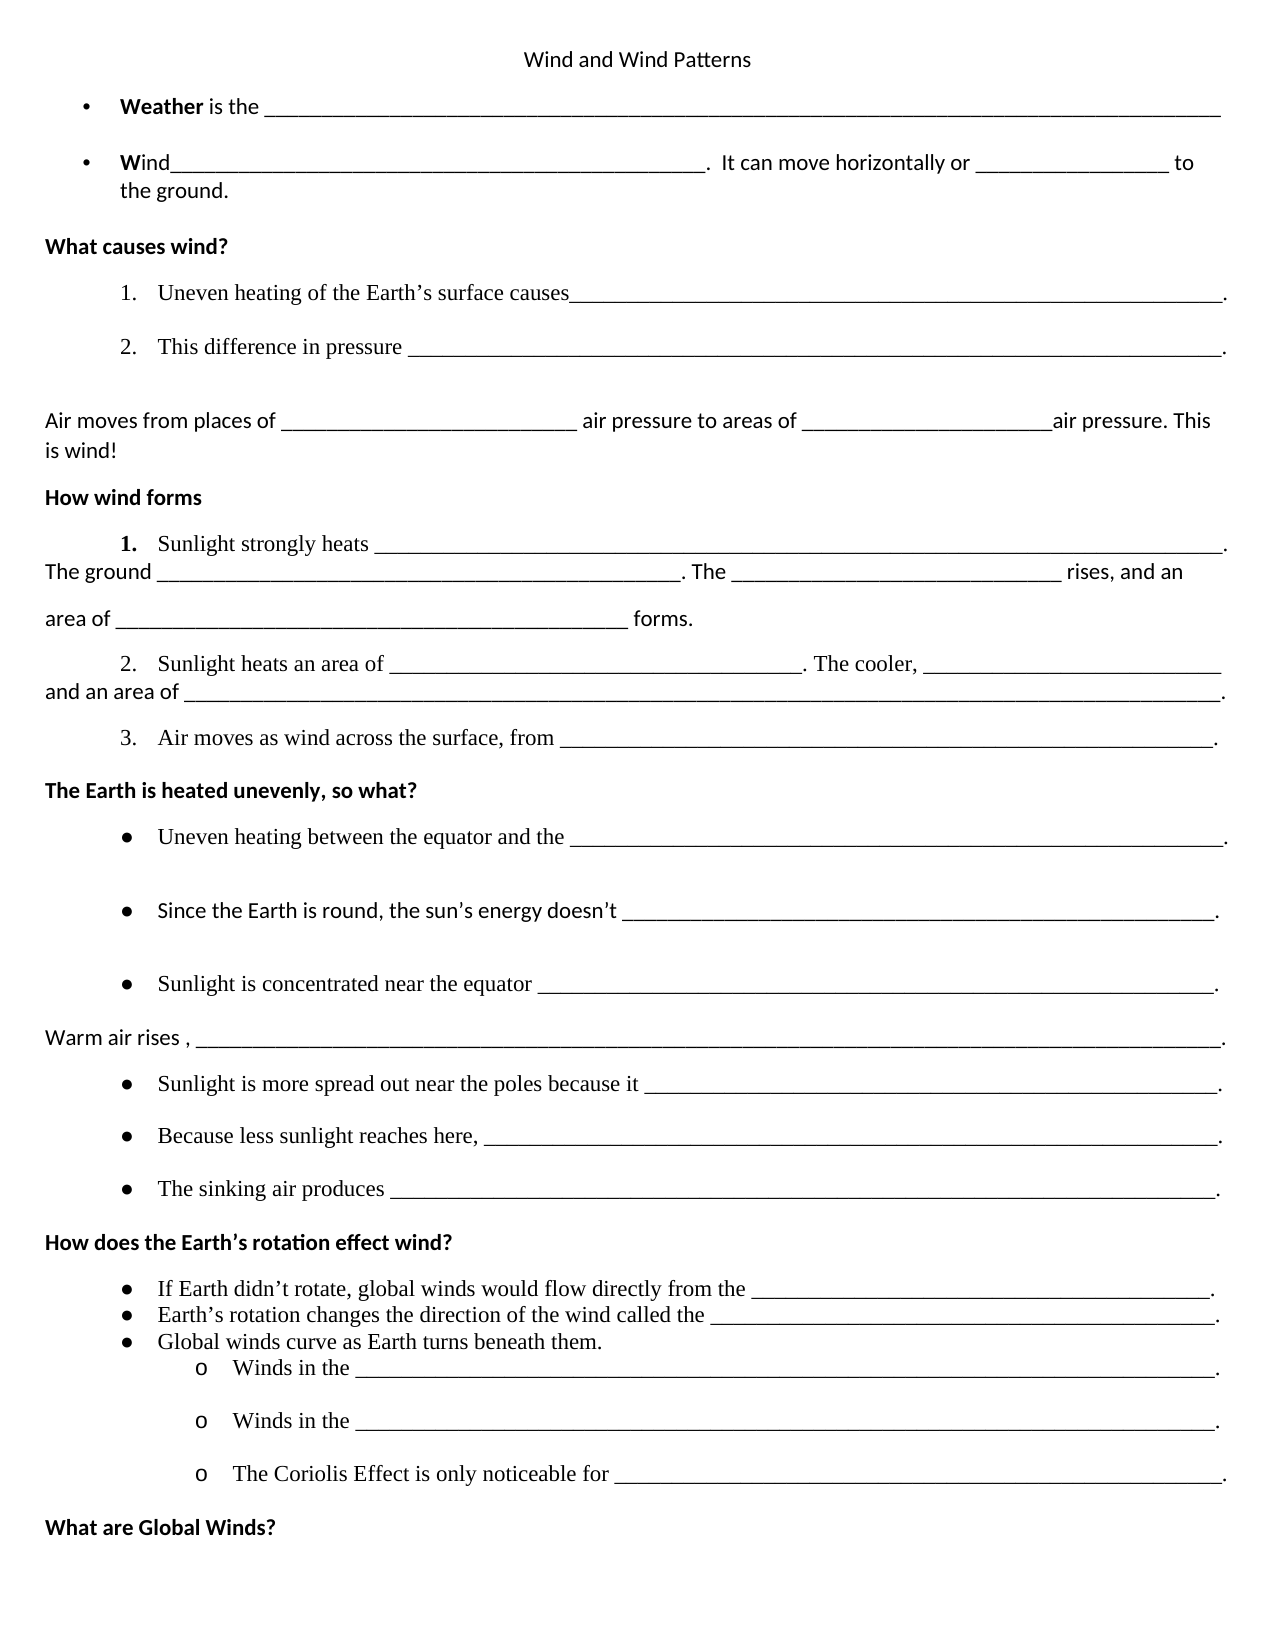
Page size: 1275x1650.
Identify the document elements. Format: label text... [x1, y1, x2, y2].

text The Earth is heated unevenly, so what? [45, 776, 1230, 804]
list If Earth didn’t rotate, global winds would flow directly from the ________________________________________. [120, 1275, 1230, 1301]
list Earth’s rotation changes the direction of the wind called the ____________________________________________. [120, 1301, 1230, 1328]
list Since the Earth is round, the sun’s energy doesn’t ____________________________________________________. [120, 897, 1230, 925]
text Wind and Wind Patterns [45, 45, 1230, 73]
text and an area of ___________________________________________________________________________________________. [45, 677, 1230, 705]
text How wind forms [45, 483, 1230, 512]
list Sunlight strongly heats __________________________________________________________________________. [120, 530, 1230, 557]
list The Coriolis Effect is only noticeable for _____________________________________________________. [195, 1460, 1230, 1486]
list Global winds curve as Earth turns beneath them. [120, 1328, 1230, 1354]
list Winds in the ___________________________________________________________________________. [195, 1407, 1230, 1433]
list This difference in pressure _______________________________________________________________________. [120, 333, 1230, 359]
text Warm air rises , __________________________________________________________________________________________. [45, 1023, 1230, 1051]
list The sinking air produces ________________________________________________________________________. [120, 1175, 1230, 1202]
text How does the Earth’s rotation effect wind? [45, 1228, 1230, 1256]
text area of _____________________________________________ forms. [45, 604, 1230, 632]
text Air moves from places of __________________________ air pressure to areas of ______________________air pressure. This is wind! [45, 406, 1230, 465]
list Winds in the ___________________________________________________________________________. [195, 1354, 1230, 1381]
list Air moves as wind across the surface, from _________________________________________________________. [120, 724, 1230, 750]
list Sunlight is concentrated near the equator ___________________________________________________________. [120, 970, 1230, 996]
list Weather is the ____________________________________________________________________________________ [82, 92, 1230, 120]
list Sunlight is more spread out near the poles because it __________________________________________________. [120, 1069, 1230, 1096]
text What are Global Winds? [45, 1513, 1230, 1541]
list Sunlight heats an area of ____________________________________. The cooler, __________________________ [120, 651, 1230, 677]
list Because less sunlight reaches here, ________________________________________________________________. [120, 1122, 1230, 1149]
list Wind_______________________________________________. It can move horizontally or _________________ to the ground. [82, 148, 1230, 204]
text What causes wind? [45, 232, 1230, 260]
list Uneven heating between the equator and the _________________________________________________________. [120, 823, 1230, 850]
list Uneven heating of the Earth’s surface causes_________________________________________________________. [120, 279, 1230, 305]
text The ground ______________________________________________. The _____________________________ rises, and an [45, 557, 1230, 585]
